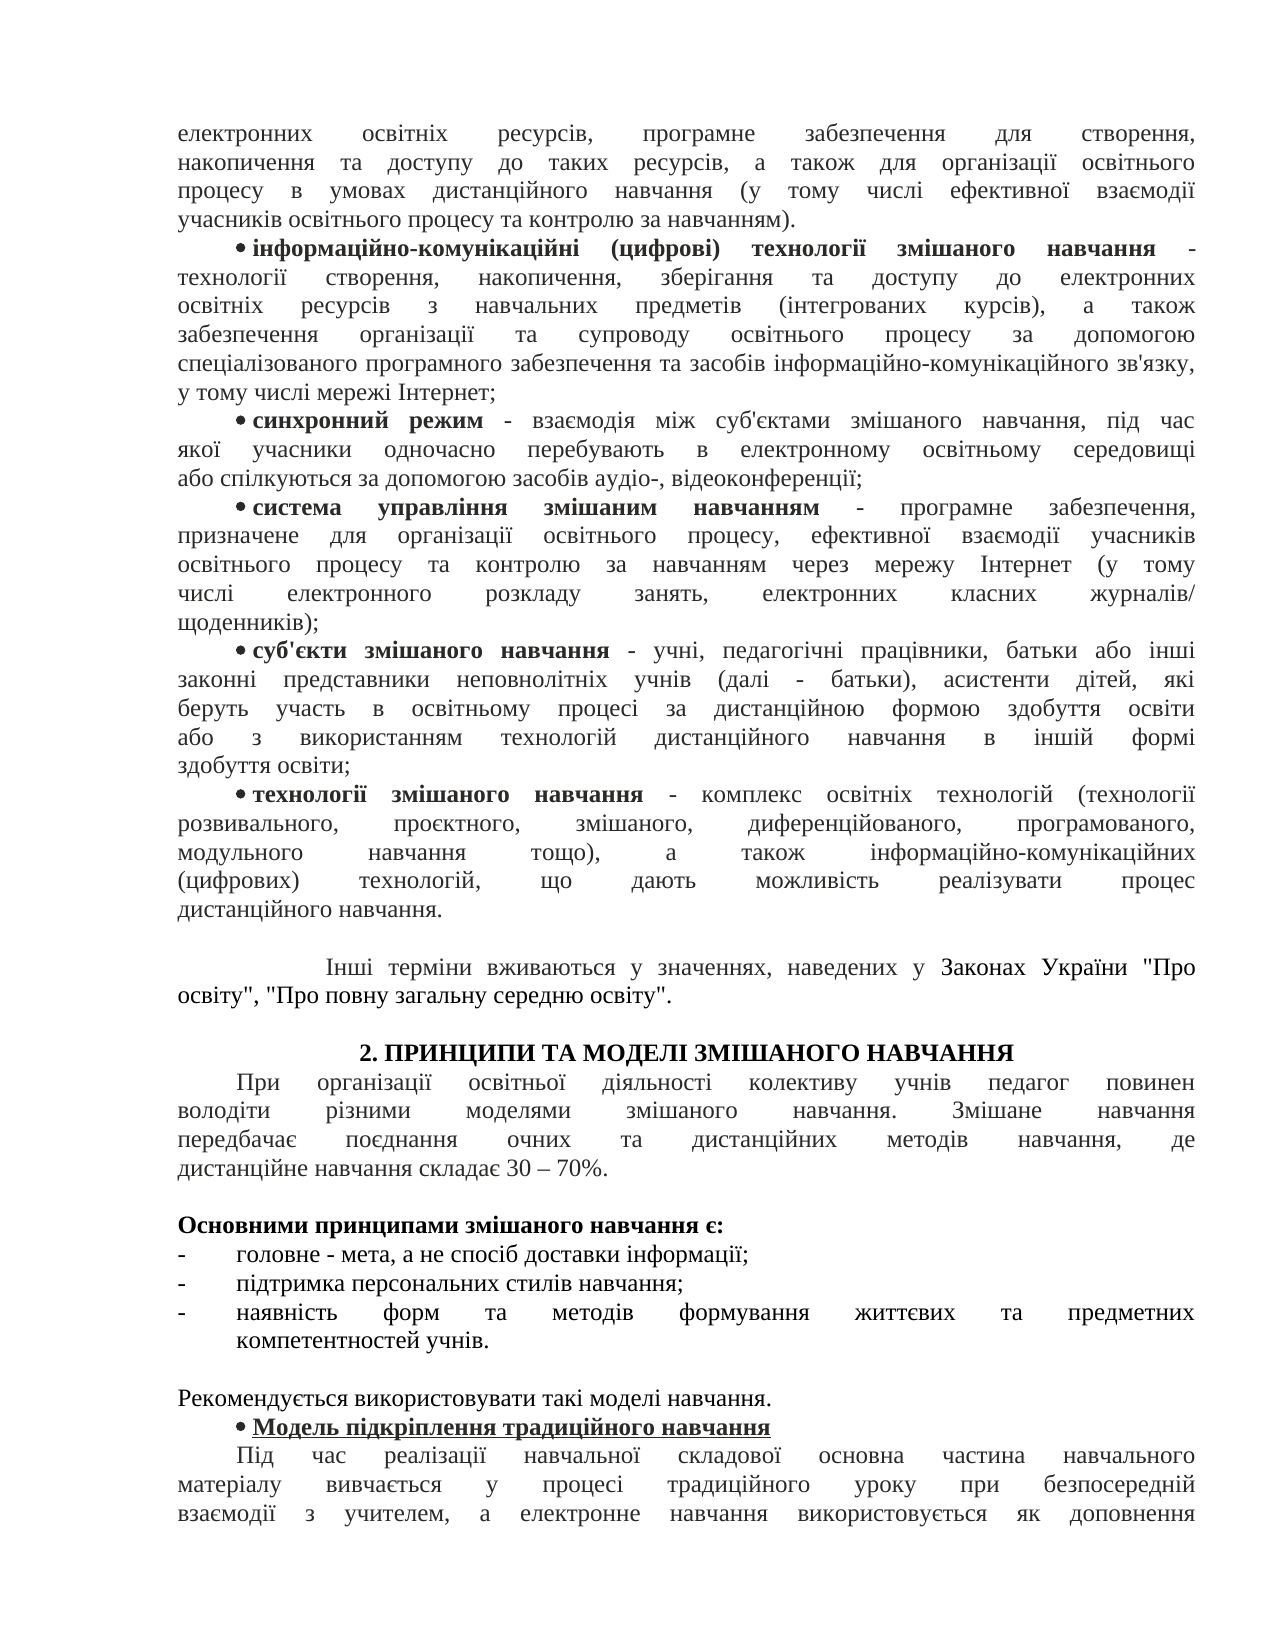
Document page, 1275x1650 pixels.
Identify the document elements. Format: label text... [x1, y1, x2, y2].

list Інші терміни вживаються у значеннях, наведених у Законах України "Про освіту", "Про повну загальну середню освіту". [177, 923, 1196, 1009]
list інформаційно-комунікаційні (цифрові) технології змішаного навчання - технології створення, накопичення, зберігання та доступу до електронних освітніх ресурсів з навчальних предметів (інтегрованих курсів), а також забезпечення організації та супроводу освітнього процесу за допомогою спеціалізованого програмного забезпечення та засобів інформаційно-комунікаційного зв'язку, у тому числі мережі Інтернет; [177, 233, 1196, 406]
list наявність форм та методів формування життєвих та предметних компетентностей учнів. [177, 1297, 1196, 1354]
list підтримка персональних стилів навчання; [177, 1268, 1196, 1297]
list технології змішаного навчання - комплекс освітніх технологій (технології розвивального, проєктного, змішаного, диференційованого, програмованого, модульного навчання тощо), а також інформаційно-комунікаційних (цифрових) технологій, що дають можливість реалізувати процес дистанційного навчання. [177, 779, 1196, 923]
list Модель підкріплення традиційного навчання [177, 1412, 1196, 1441]
list Рекомендується використовувати такі моделі навчання. [177, 1354, 1196, 1412]
list При організації освітньої діяльності колективу учнів педагог повинен володіти різними моделями змішаного навчання. Змішане навчання передбачає поєднання очних та дистанційних методів навчання, де дистанційне навчання складає 30 – 70%. [177, 1067, 1196, 1182]
list синхронний режим - взаємодія між суб'єктами змішаного навчання, під час якої учасники одночасно перебувають в електронному освітньому середовищі або спілкуються за допомогою засобів аудіо-, відеоконференції; [177, 406, 1196, 492]
list головне - мета, а не спосіб доставки інформації; [177, 1239, 1196, 1268]
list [177, 118, 1196, 233]
list система управління змішаним навчанням - програмне забезпечення, призначене для організації освітнього процесу, ефективної взаємодії учасників освітнього процесу та контролю за навчанням через мережу Інтернет (у тому числі електронного розкладу занять, електронних класних журналів/ щоденників); [177, 492, 1196, 636]
list суб'єкти змішаного навчання - учні, педагогічні працівники, батьки або інші законні представники неповнолітніх учнів (далі - батьки), асистенти дітей, які беруть участь в освітньому процесі за дистанційною формою здобуття освіти або з використанням технологій дистанційного навчання в іншій формі здобуття освіти; [177, 636, 1196, 779]
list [177, 1441, 1196, 1527]
list 2. ПРИНЦИПИ ТА МОДЕЛІ ЗМІШАНОГО НАВЧАННЯ [177, 1009, 1196, 1067]
list Основними принципами змішаного навчання є: [177, 1182, 1196, 1239]
